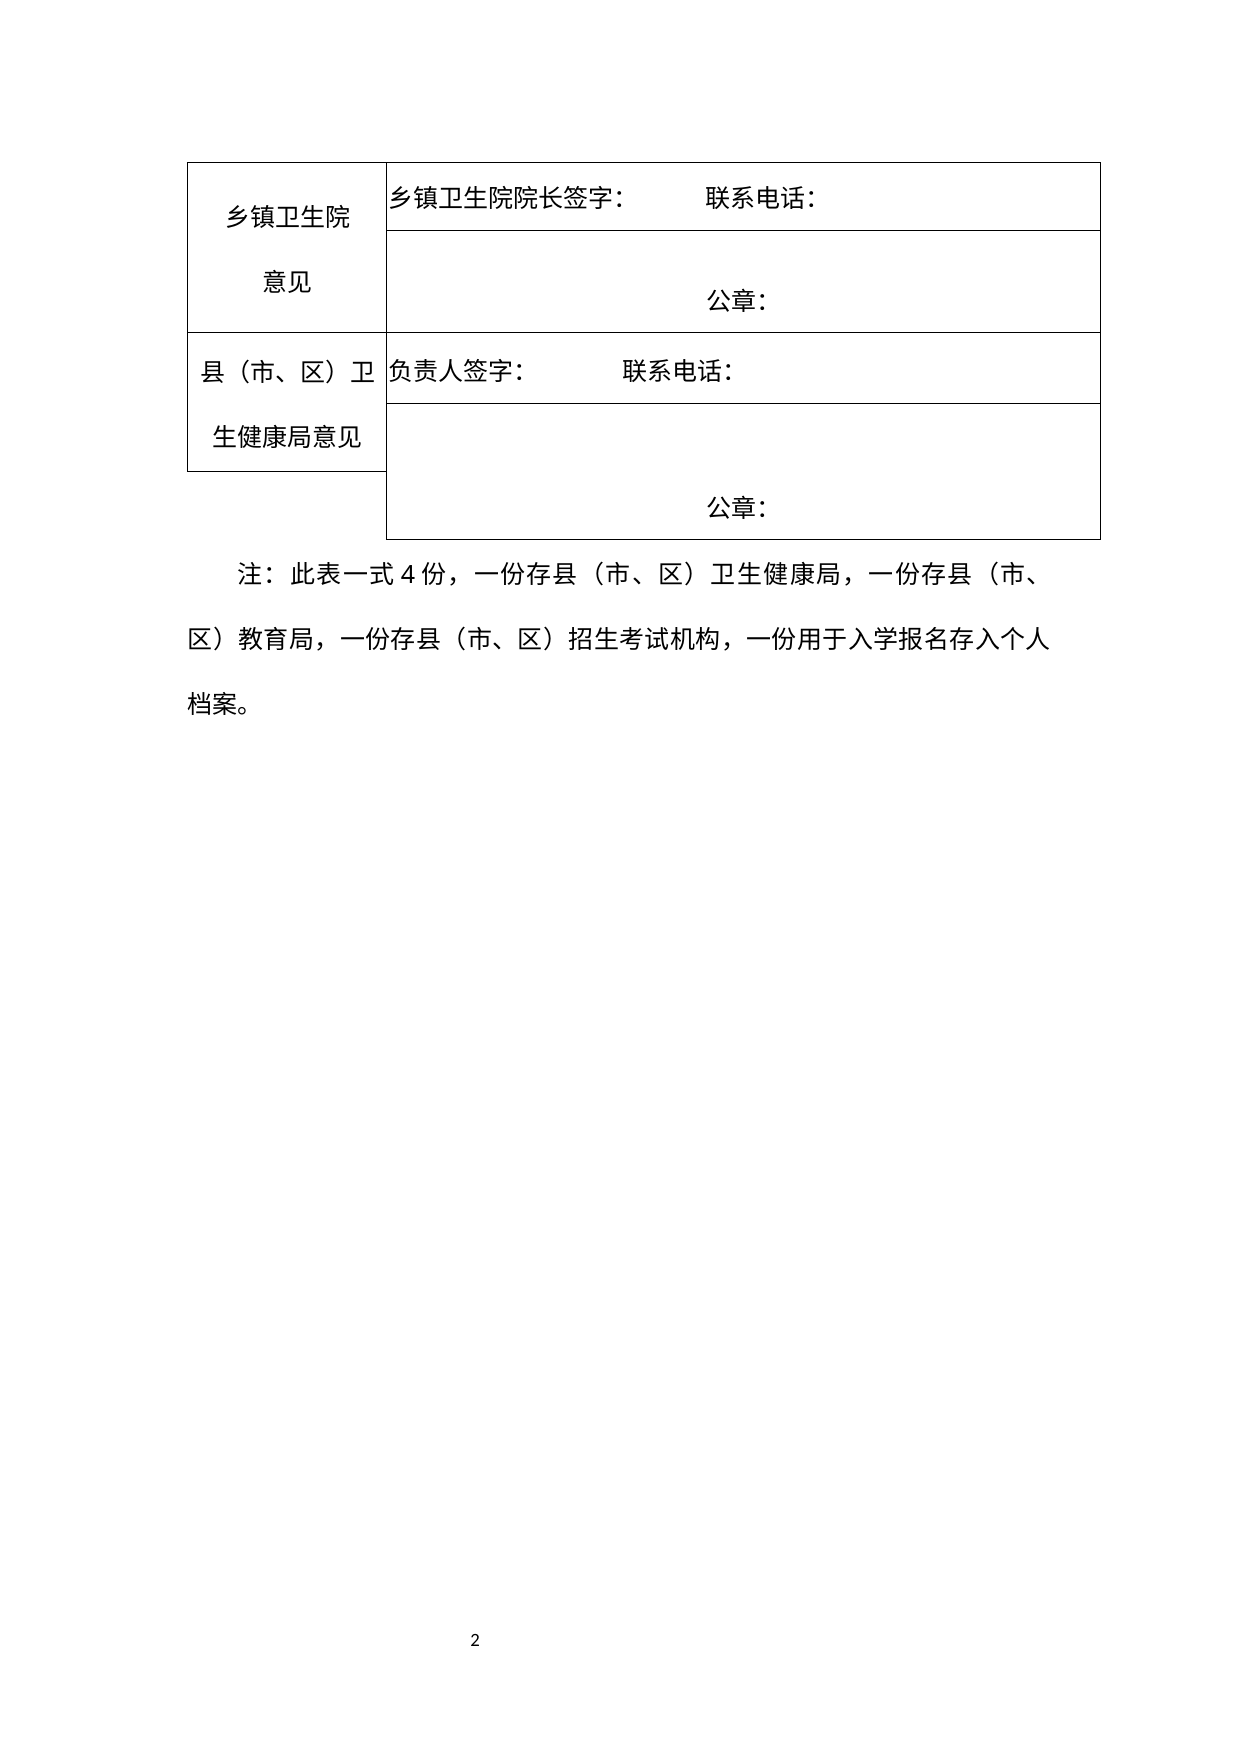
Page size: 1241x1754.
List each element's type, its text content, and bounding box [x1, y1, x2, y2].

table_cell 负责人签字： 联系电话： [387, 333, 1100, 403]
table_cell [387, 231, 1100, 265]
table_cell 公章： [387, 265, 1100, 332]
table_cell 乡镇卫生院院长签字： 联系电话： [387, 163, 1100, 229]
table_cell [387, 404, 1100, 471]
table_cell 乡镇卫生院 意见 [188, 163, 386, 332]
table_cell 公章： [387, 471, 1100, 539]
text 注：此表一式4份，一份存县（市、区）卫生健康局，一份存县（市、区）教育局，一份存县（市、区）招生考试机构，一份用于入学报名存入个人档案。 [187, 540, 1053, 735]
table_cell 县（市、区）卫生健康局意见 [188, 333, 386, 471]
